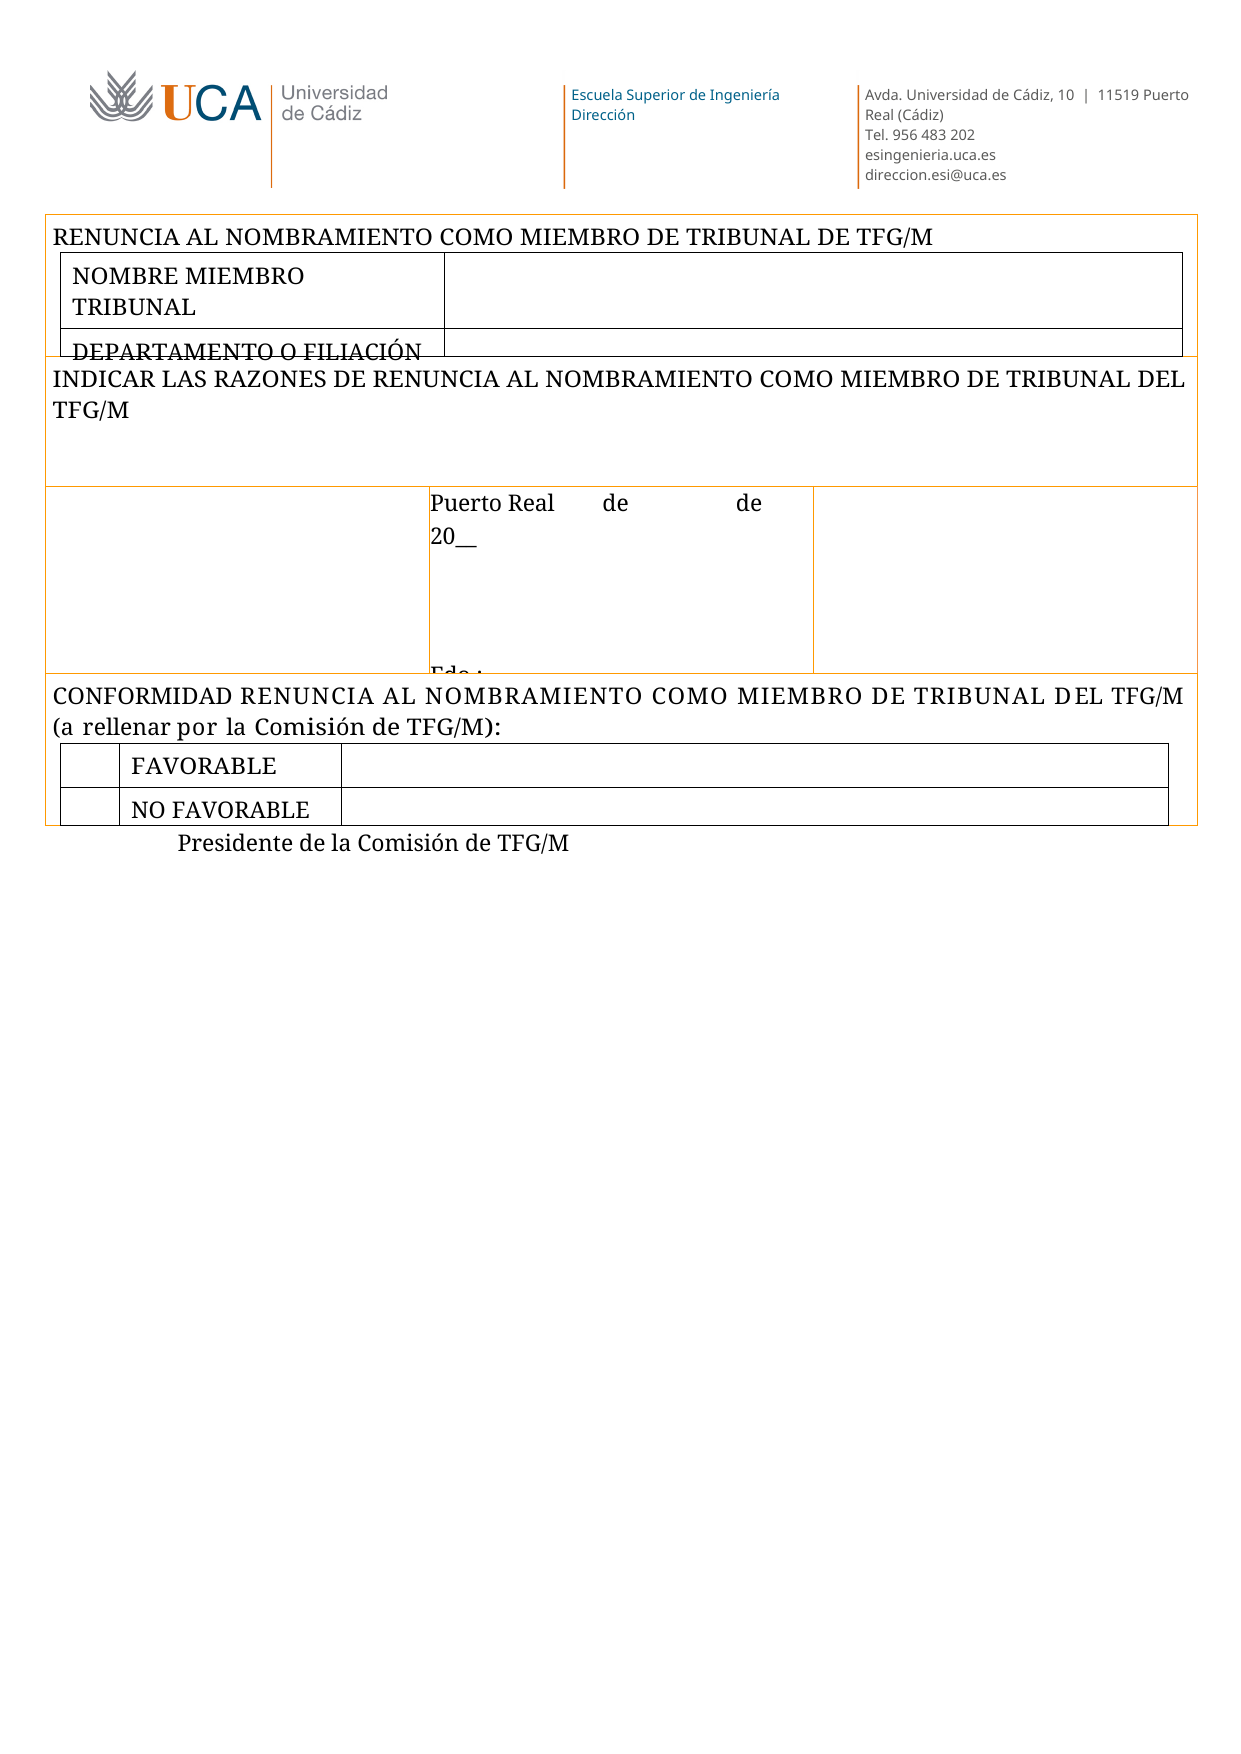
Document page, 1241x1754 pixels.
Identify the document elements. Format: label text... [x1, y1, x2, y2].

picture [742, 92, 749, 100]
picture [90, 70, 387, 188]
table_cell INDICAR LAS RAZONES DE RENUNCIA AL NOMBRAMIENTO COMO MIEMBRO DE TRIBUNAL DEL TFG/M [46, 357, 1197, 486]
table_cell Puerto Real de de 20__ Fdo.: (El miembro del tribunal TFG/M) [430, 487, 813, 673]
table_cell RENUNCIA AL NOMBRAMIENTO COMO MIEMBRO DE TRIBUNAL DE TFG/M [46, 215, 1197, 356]
picture [763, 92, 768, 100]
table_cell CONFORMIDAD RENUNCIA AL NOMBRAMIENTO COMO MIEMBRO DE TRIBUNAL DEL TFG/M (a rellenar por la Comisión de TFG/M): [46, 674, 1197, 825]
text Presidente de la Comisión de TFG/M [177, 826, 1063, 858]
table_cell [814, 487, 1197, 673]
table_cell [46, 487, 429, 673]
picture [856, 70, 860, 189]
picture [562, 70, 566, 189]
picture [772, 92, 778, 100]
